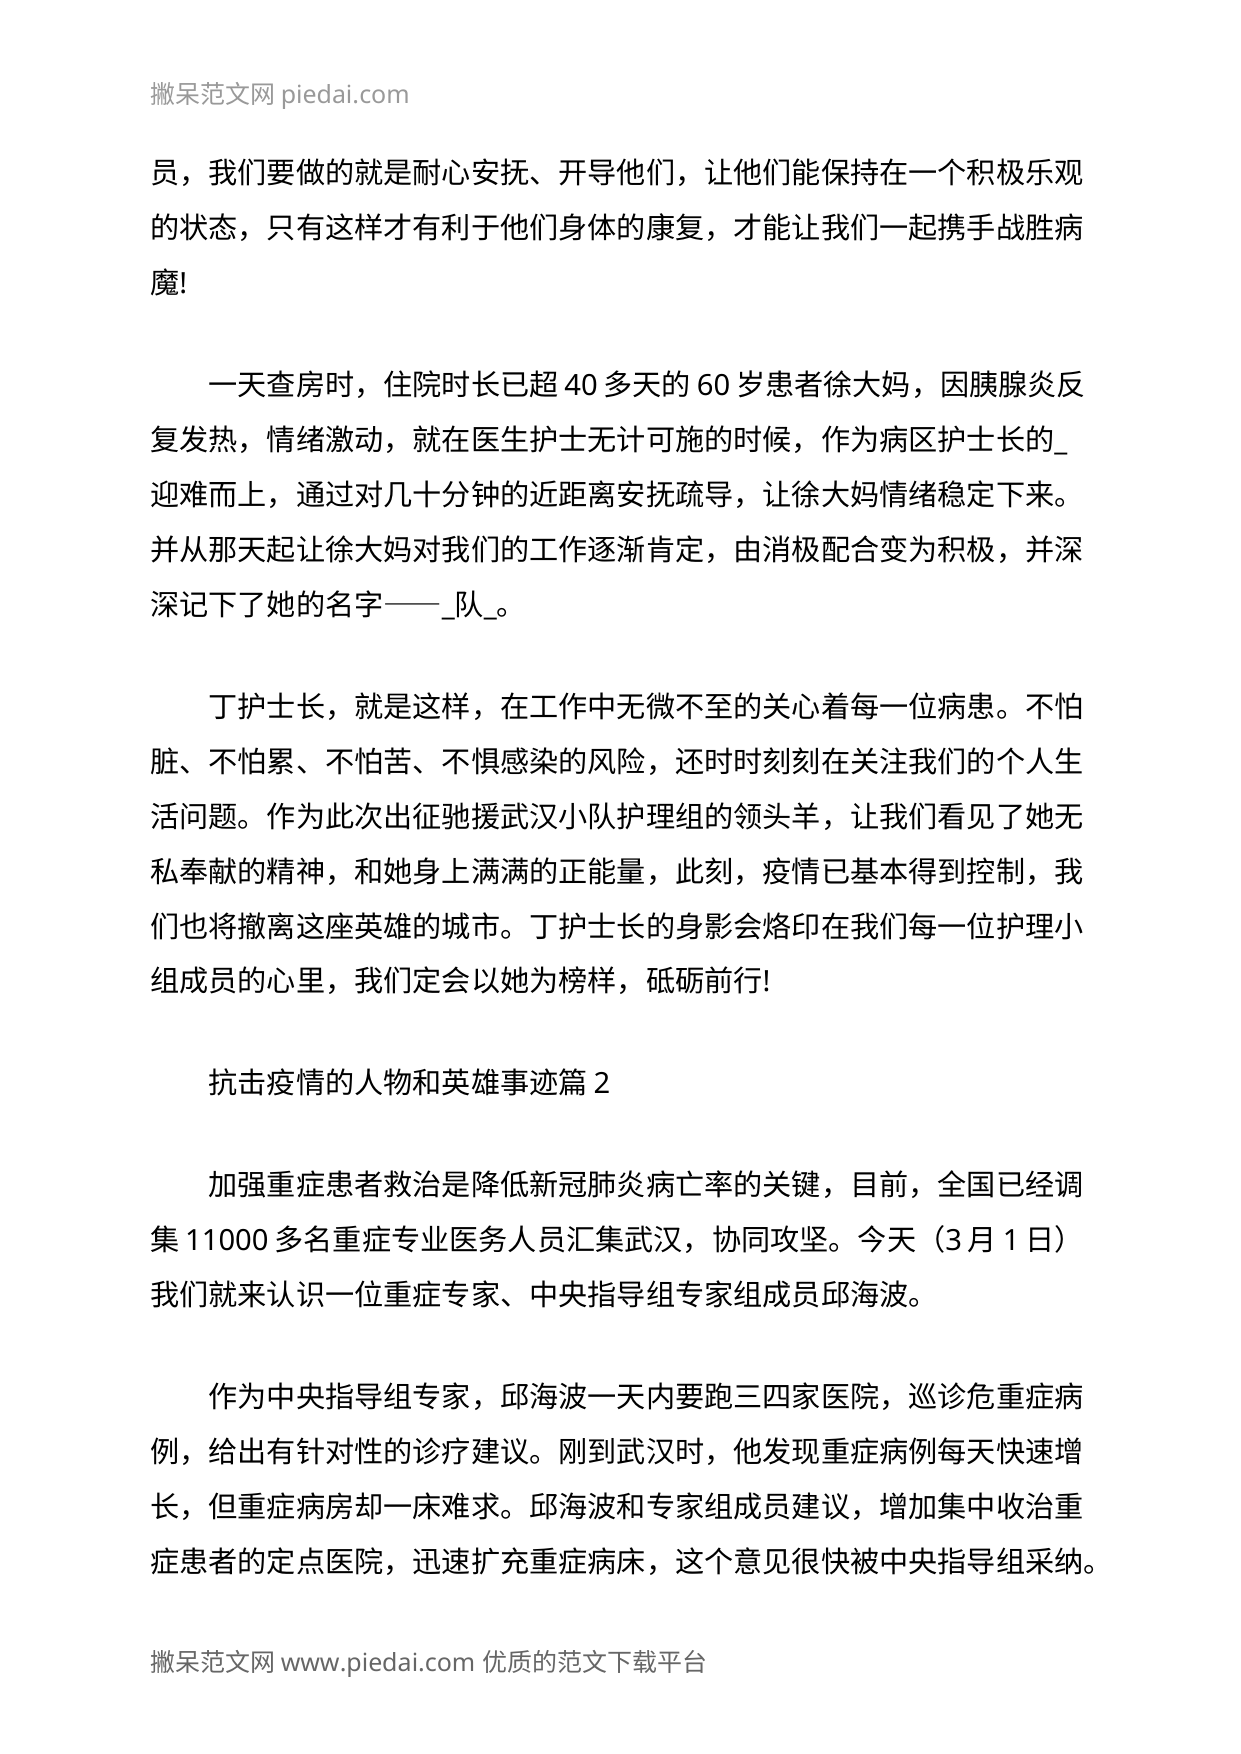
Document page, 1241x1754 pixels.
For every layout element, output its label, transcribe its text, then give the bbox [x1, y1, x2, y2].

text 加强重症患者救治是降低新冠肺炎病亡率的关键，目前，全国已经调集11000多名重症专业医务人员汇集武汉，协同攻坚。今天（3月1日）我们就来认识一位重症专家、中央指导组专家组成员邱海波。 [150, 1162, 1090, 1314]
text 一天查房时，住院时长已超40多天的60岁患者徐大妈，因胰腺炎反复发热，情绪激动，就在医生护士无计可施的时候，作为病区护士长的_迎难而上，通过对几十分钟的近距离安抚疏导，让徐大妈情绪稳定下来。并从那天起让徐大妈对我们的工作逐渐肯定，由消极配合变为积极，并深深记下了她的名字——_队_。 [150, 362, 1090, 624]
text 抗击疫情的人物和英雄事迹篇2 [150, 1060, 1090, 1102]
text 作为中央指导组专家，邱海波一天内要跑三四家医院，巡诊危重症病例，给出有针对性的诊疗建议。刚到武汉时，他发现重症病例每天快速增长，但重症病房却一床难求。邱海波和专家组成员建议，增加集中收治重症患者的定点医院，迅速扩充重症病床，这个意见很快被中央指导组采纳。 [150, 1374, 1090, 1581]
text 丁护士长，就是这样，在工作中无微不至的关心着每一位病患。不怕脏、不怕累、不怕苦、不惧感染的风险，还时时刻刻在关注我们的个人生活问题。作为此次出征驰援武汉小队护理组的领头羊，让我们看见了她无私奉献的精神，和她身上满满的正能量，此刻，疫情已基本得到控制，我们也将撤离这座英雄的城市。丁护士长的身影会烙印在我们每一位护理小组成员的心里，我们定会以她为榜样，砥砺前行! [150, 683, 1090, 1000]
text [150, 150, 1090, 302]
